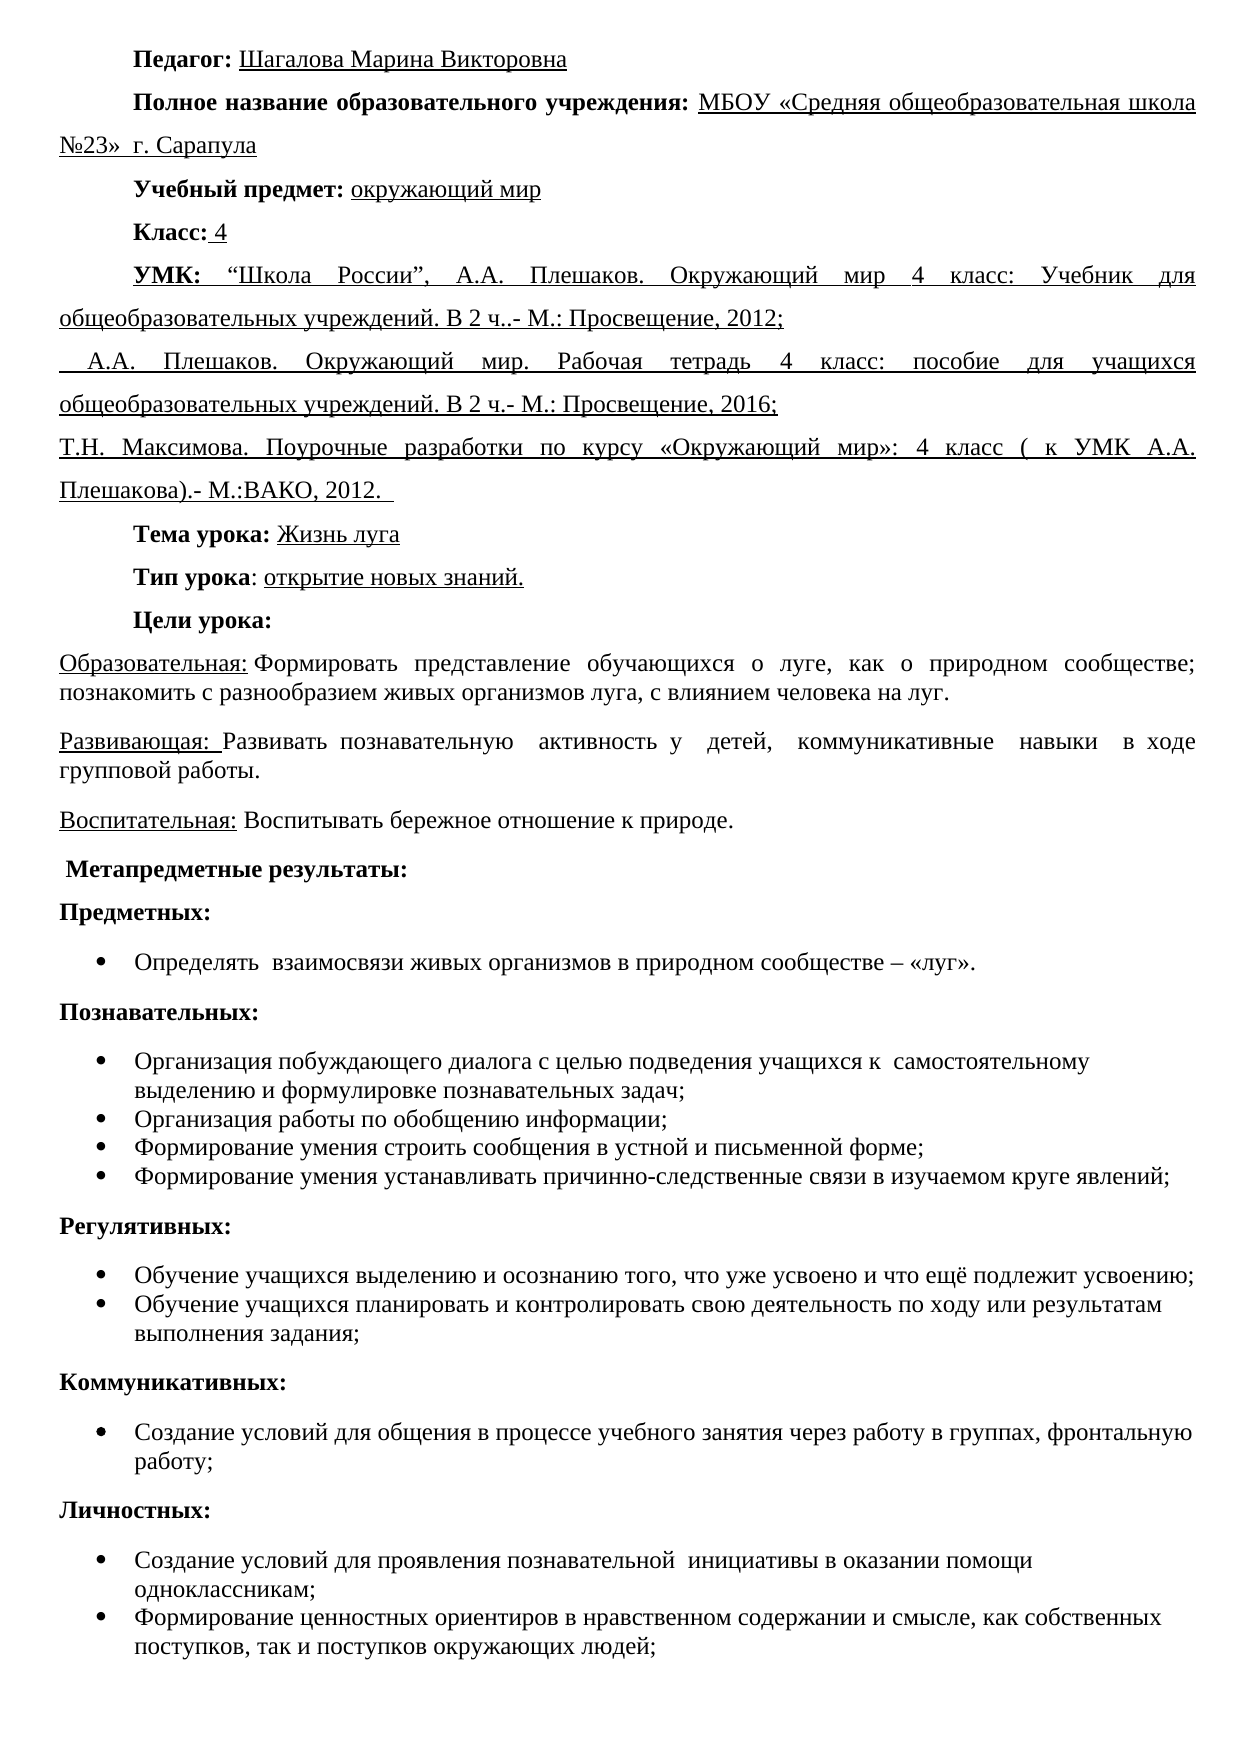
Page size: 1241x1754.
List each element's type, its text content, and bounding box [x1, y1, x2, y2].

text Педагог: Шагалова Марина Викторовна [59, 44, 1196, 73]
list Определять взаимосвязи живых организмов в природном сообществе – «луг». [97, 947, 1196, 976]
text Предметных: [59, 897, 1196, 926]
list Формирование умения устанавливать причинно-следственные связи в изучаемом круге явлений; [97, 1161, 1196, 1190]
text А.А. Плешаков. Окружающий мир. Рабочая тетрадь 4 класс: пособие для учащихся общеобразовательных учреждений. В 2 ч.- М.: Просвещение, 2016; [59, 346, 1196, 371]
text Тип урока: открытие новых знаний. [59, 562, 1196, 591]
list Организация побуждающего диалога с целью подведения учащихся к самостоятельному выделению и формулировке познавательных задач; [97, 1046, 1196, 1104]
list Организация работы по обобщению информации; [97, 1104, 1196, 1132]
list Создание условий для проявления познавательной инициативы в оказании помощи одноклассникам; [97, 1545, 1196, 1602]
text Регулятивных: [59, 1211, 1196, 1239]
text Воспитательная: Воспитывать бережное отношение к природе. [59, 805, 1196, 833]
text Т.Н. Максимова. Поурочные разработки по курсу «Окружающий мир»: 4 класс ( к УМК А.А. Плешакова).- М.:ВАКО, 2012. [59, 459, 1196, 504]
text Метапредметные результаты: [59, 854, 1196, 883]
text Образовательная: Формировать представление обучающихся о луге, как о природном сообществе; познакомить с разнообразием живых организмов луга, с влиянием человека на луг. [59, 648, 1196, 706]
text Коммуникативных: [59, 1367, 1196, 1396]
list Создание условий для общения в процессе учебного занятия через работу в группах, фронтальную работу; [97, 1417, 1196, 1474]
text УМК: “Школа России”, А.А. Плешаков. Окружающий мир 4 класс: Учебник для общеобразовательных учреждений. В 2 ч..- М.: Просвещение, 2012; [59, 260, 1196, 332]
text Полное название образовательного учреждения: МБОУ «Средняя общеобразовательная школа №23» г. Сарапула [59, 87, 1196, 159]
list Формирование ценностных ориентиров в нравственном содержании и смысле, как собственных поступков, так и поступков окружающих людей; [97, 1602, 1196, 1660]
text Развивающая: Развивать познавательную активность у детей, коммуникативные навыки в ходе групповой работы. [59, 726, 1196, 784]
list Обучение учащихся планировать и контролировать свою деятельность по ходу или результатам выполнения задания; [97, 1289, 1196, 1347]
text Личностных: [59, 1495, 1196, 1524]
text Познавательных: [59, 997, 1196, 1025]
list Обучение учащихся выделению и осознанию того, что уже усвоено и что ещё подлежит усвоению; [97, 1260, 1196, 1289]
text Тема урока: Жизнь луга [59, 519, 1196, 547]
text Т.Н. Максимова. Поурочные разработки по курсу «Окружающий мир»: 4 класс ( к УМК А.А. Плешакова).- М.:ВАКО, 2012. [59, 432, 1196, 457]
text Цели урока: [59, 605, 1196, 634]
text Класс: 4 [59, 217, 1196, 246]
text Учебный предмет: окружающий мир [59, 174, 1196, 202]
list Формирование умения строить сообщения в устной и письменной форме; [97, 1132, 1196, 1161]
text А.А. Плешаков. Окружающий мир. Рабочая тетрадь 4 класс: пособие для учащихся общеобразовательных учреждений. В 2 ч.- М.: Просвещение, 2016; [59, 373, 1196, 418]
